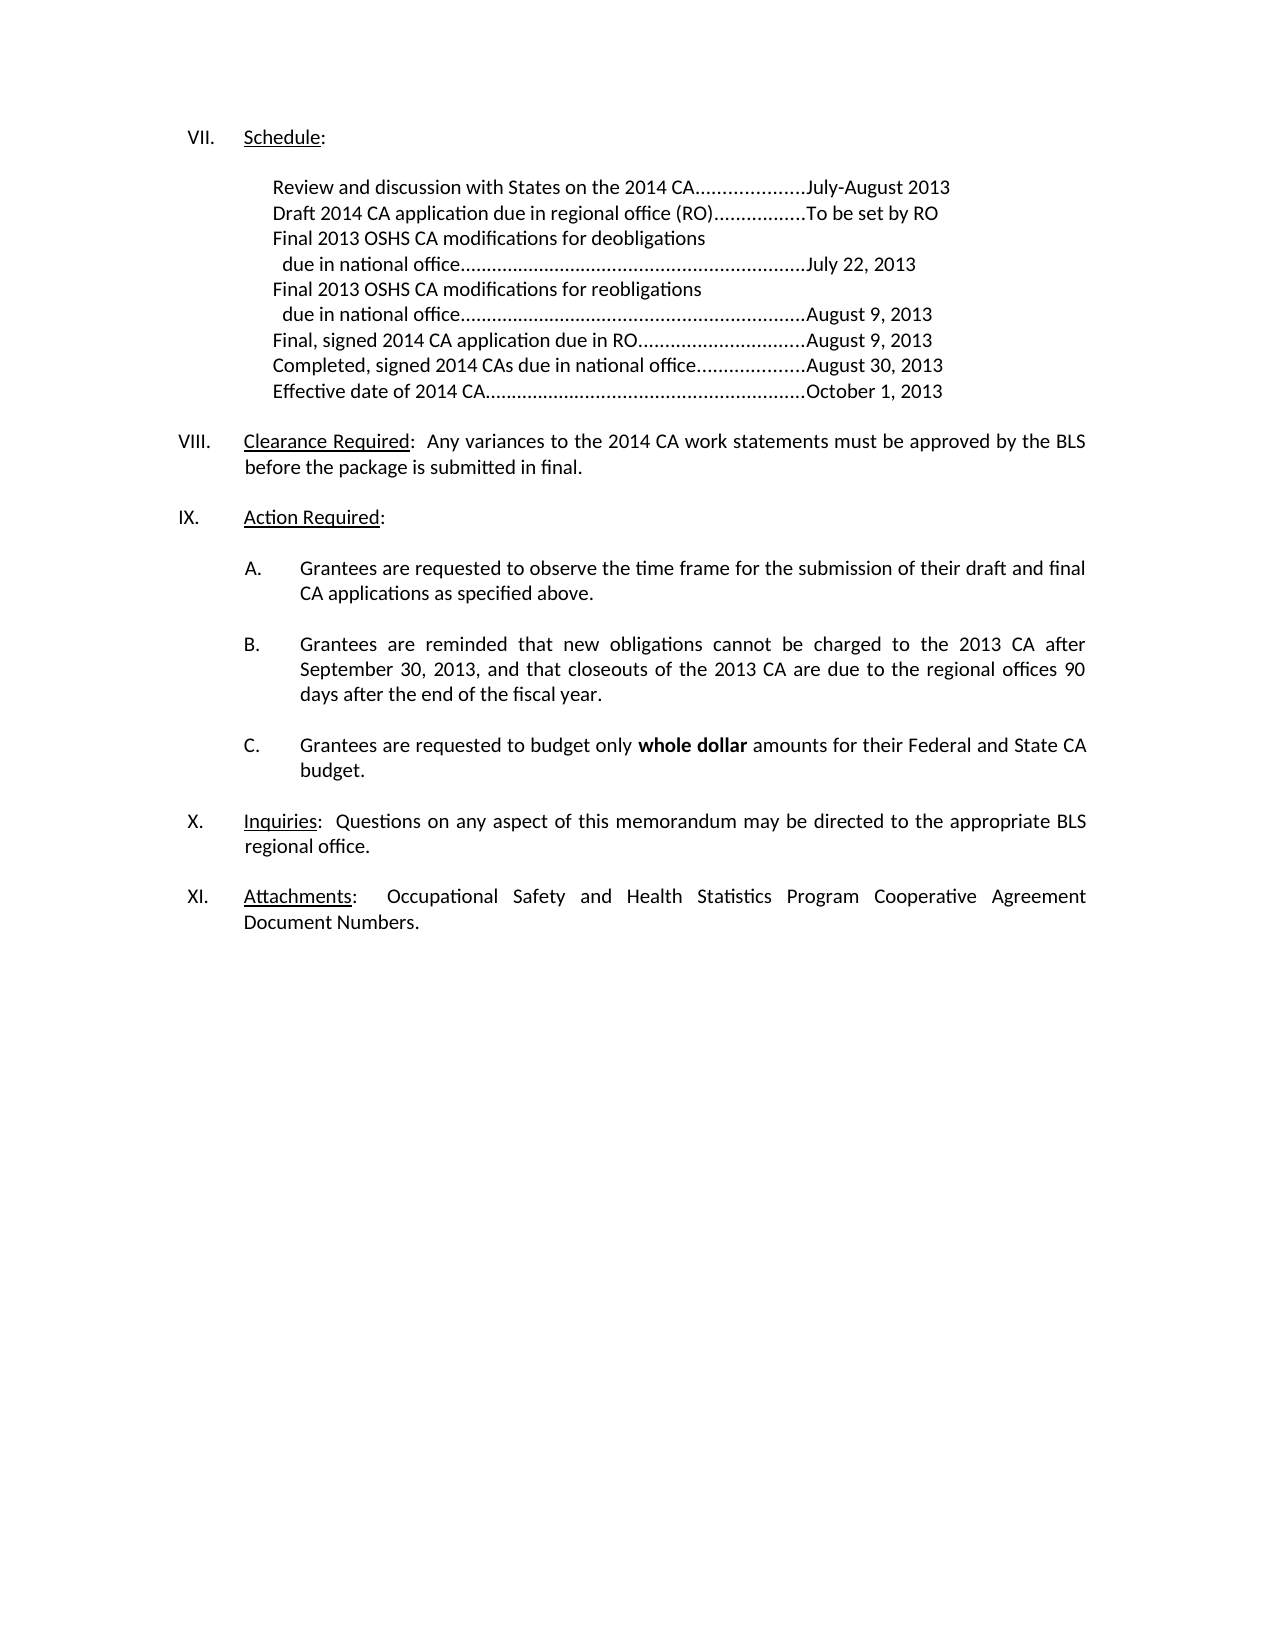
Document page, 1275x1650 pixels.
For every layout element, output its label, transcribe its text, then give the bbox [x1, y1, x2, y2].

text Final, signed 2014 CA application due in RO August 9, 2013 [273, 327, 1041, 352]
text Completed, signed 2014 CAs due in national office August 30, 2013 [273, 352, 1041, 378]
text C. Grantees are requested to budget only whole dollar amounts for their Federal and State CA budget. [244, 732, 1087, 783]
text XI. Attachments: Occupational Safety and Health Statistics Program Cooperative Agreement Document Numbers. [187, 884, 1087, 934]
text IX. Action Required: [178, 504, 1087, 530]
text Final 2013 OSHS CA modifications for reobligations [273, 276, 1041, 302]
text Review and discussion with States on the 2014 CA July-August 2013 [273, 174, 1041, 200]
text A. Grantees are requested to observe the time frame for the submission of their draft and final CA applications as specified above. [244, 555, 1087, 606]
text X. Inquiries: Questions on any aspect of this memorandum may be directed to the appropriate BLS regional office. [187, 808, 1087, 859]
text VII. Schedule: [187, 124, 1087, 149]
text Final 2013 OSHS CA modifications for deobligations [273, 225, 1041, 251]
text Effective date of 2014 CA October 1, 2013 [273, 378, 1041, 403]
text VIII. Clearance Required: Any variances to the 2014 CA work statements must be approved by the BLS before the package is submitted in final. [178, 429, 1087, 479]
text due in national office July 22, 2013 [273, 251, 1041, 276]
text B. Grantees are reminded that new obligations cannot be charged to the 2013 CA after September 30, 2013, and that closeouts of the 2013 CA are due to the regional offices 90 days after the end of the fiscal year. [244, 631, 1087, 707]
text Draft 2014 CA application due in regional office (RO) To be set by RO [273, 200, 1041, 225]
text due in national office August 9, 2013 [273, 302, 1041, 327]
